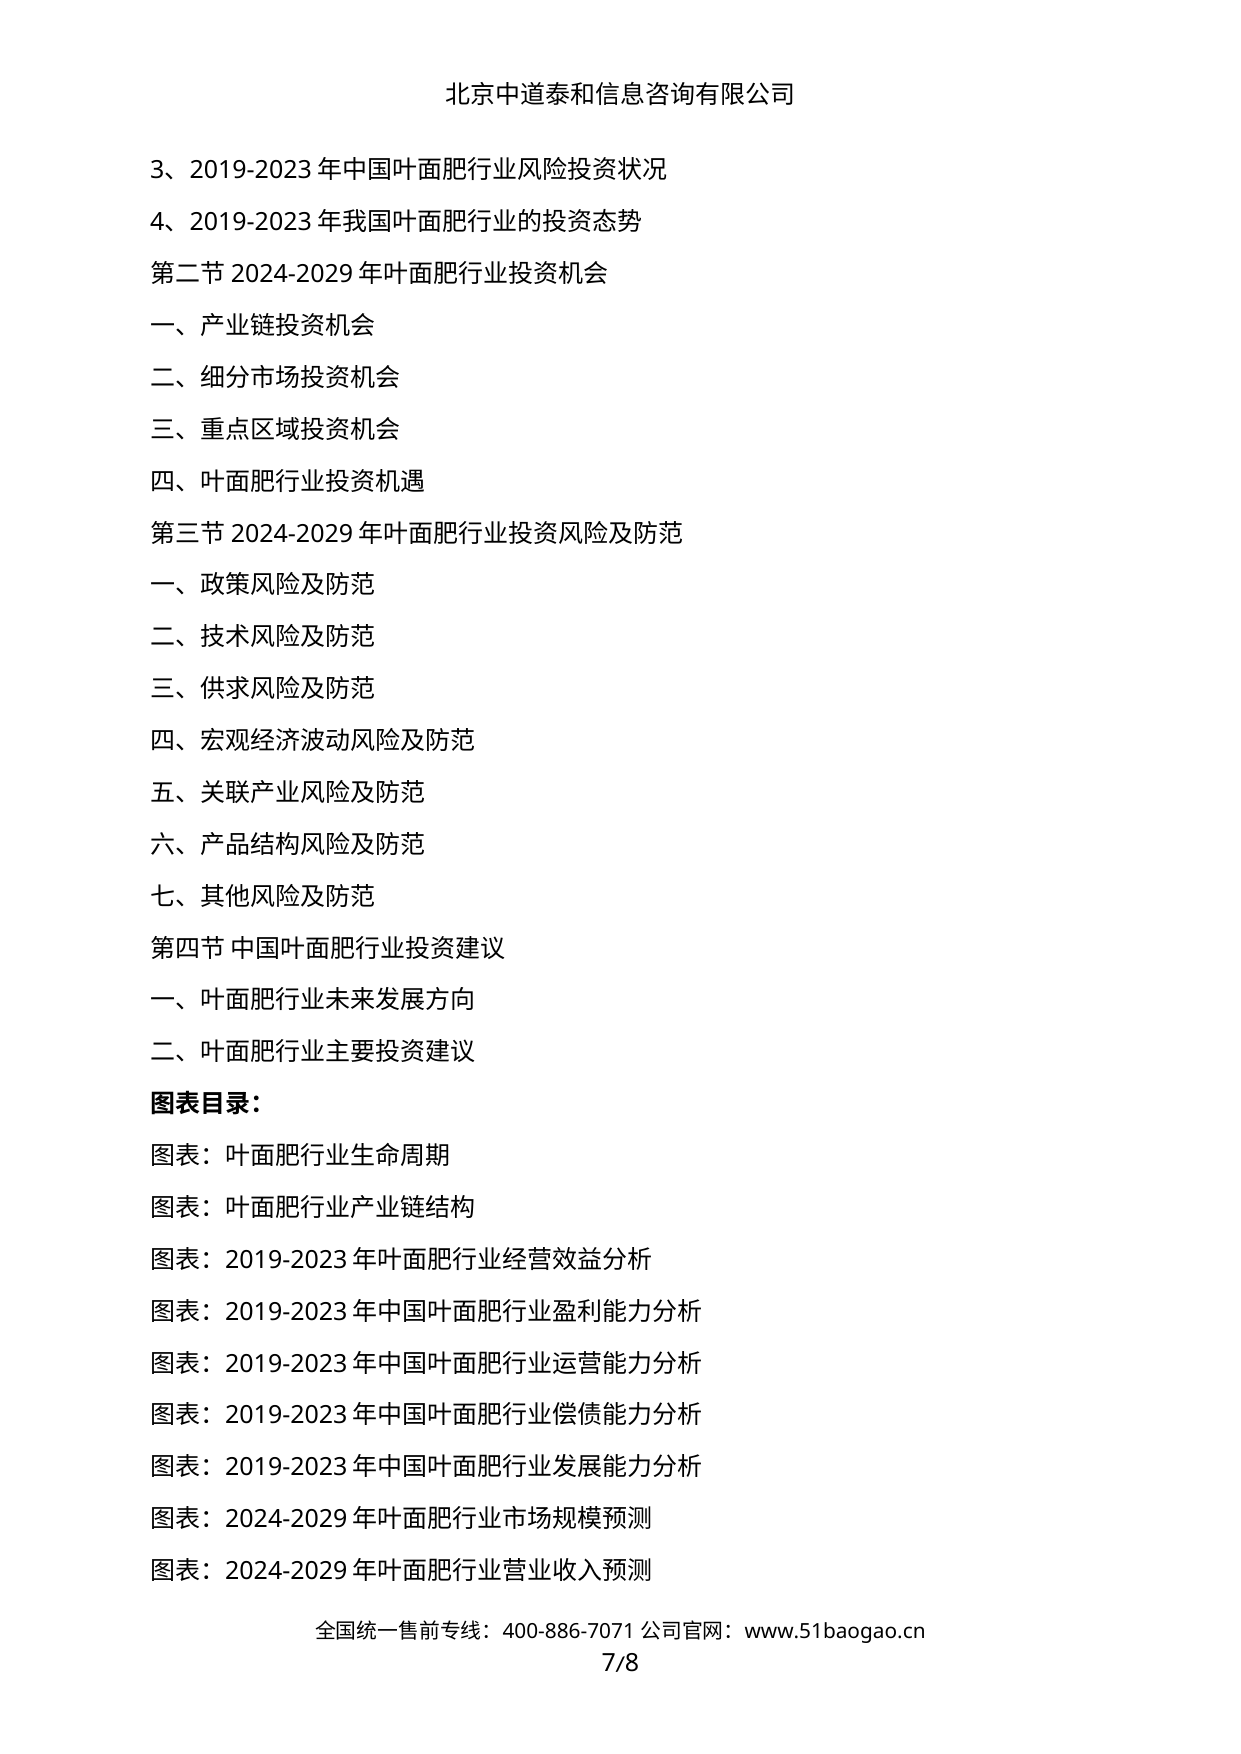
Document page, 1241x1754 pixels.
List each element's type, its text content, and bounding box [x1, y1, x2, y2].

text 四、叶面肥行业投资机遇 [150, 461, 1090, 497]
text 第四节 中国叶面肥行业投资建议 [150, 928, 1090, 964]
text 六、产品结构风险及防范 [150, 824, 1090, 861]
text 图表：2019-2023年中国叶面肥行业偿债能力分析 [150, 1395, 1090, 1431]
text 图表：2019-2023年叶面肥行业经营效益分析 [150, 1239, 1090, 1276]
text 五、关联产业风险及防范 [150, 772, 1090, 809]
text 图表：叶面肥行业产业链结构 [150, 1187, 1090, 1224]
text 图表：叶面肥行业生命周期 [150, 1136, 1090, 1172]
text 图表：2019-2023年中国叶面肥行业运营能力分析 [150, 1343, 1090, 1379]
text 一、叶面肥行业未来发展方向 [150, 980, 1090, 1016]
text 图表：2019-2023年中国叶面肥行业盈利能力分析 [150, 1291, 1090, 1327]
text 第三节 2024-2029年叶面肥行业投资风险及防范 [150, 513, 1090, 549]
text 一、产业链投资机会 [150, 306, 1090, 342]
text 图表：2024-2029年叶面肥行业市场规模预测 [150, 1499, 1090, 1535]
text 三、重点区域投资机会 [150, 409, 1090, 446]
text 三、供求风险及防范 [150, 669, 1090, 705]
text 4、2019-2023年我国叶面肥行业的投资态势 [150, 202, 1090, 238]
text 七、其他风险及防范 [150, 876, 1090, 912]
text 一、政策风险及防范 [150, 565, 1090, 601]
text 二、叶面肥行业主要投资建议 [150, 1032, 1090, 1068]
text 四、宏观经济波动风险及防范 [150, 721, 1090, 757]
text 3、2019-2023年中国叶面肥行业风险投资状况 [150, 150, 1090, 186]
text 图表目录： [150, 1084, 1090, 1120]
text 第二节 2024-2029年叶面肥行业投资机会 [150, 254, 1090, 290]
text 图表：2019-2023年中国叶面肥行业发展能力分析 [150, 1447, 1090, 1483]
text 图表：2024-2029年叶面肥行业营业收入预测 [150, 1551, 1090, 1587]
text 二、技术风险及防范 [150, 617, 1090, 653]
text 二、细分市场投资机会 [150, 357, 1090, 394]
